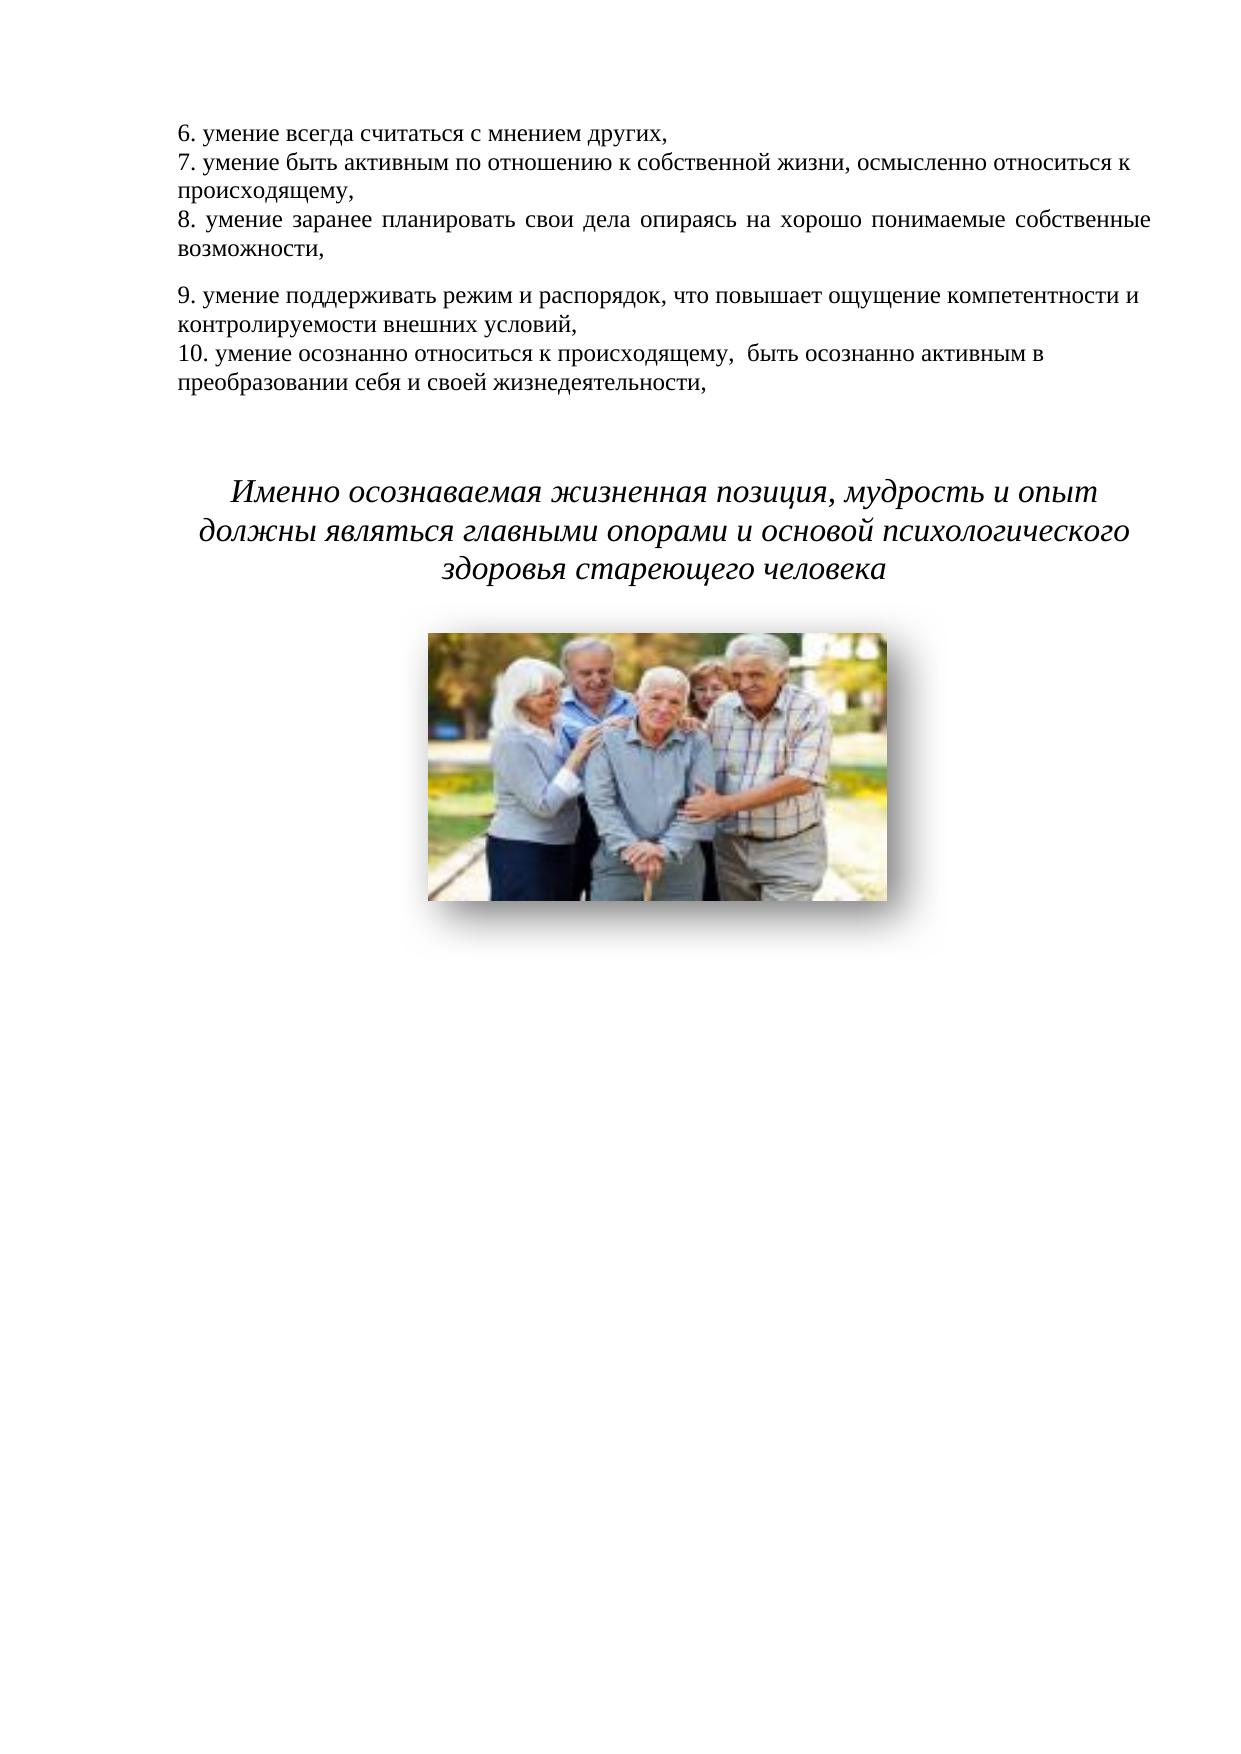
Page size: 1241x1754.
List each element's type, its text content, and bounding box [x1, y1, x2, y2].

text Именно осознаваемая жизненная позиция, мудрость и опыт должны являться главными опорами и основой психологического здоровья стареющего человека [177, 471, 1152, 586]
picture [428, 633, 887, 901]
text 8. умение заранее планировать свои дела опираясь на хорошо понимаемые собственные возможности, [177, 204, 1152, 262]
text 9. умение поддерживать режим и распорядок, что повышает ощущение компетентности и контролируемости внешних условий, 10. умение осознанно относиться к происходящему, быть осознанно активным в преобразовании себя и своей жизнедеятельности, [177, 281, 1152, 396]
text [177, 118, 1152, 204]
